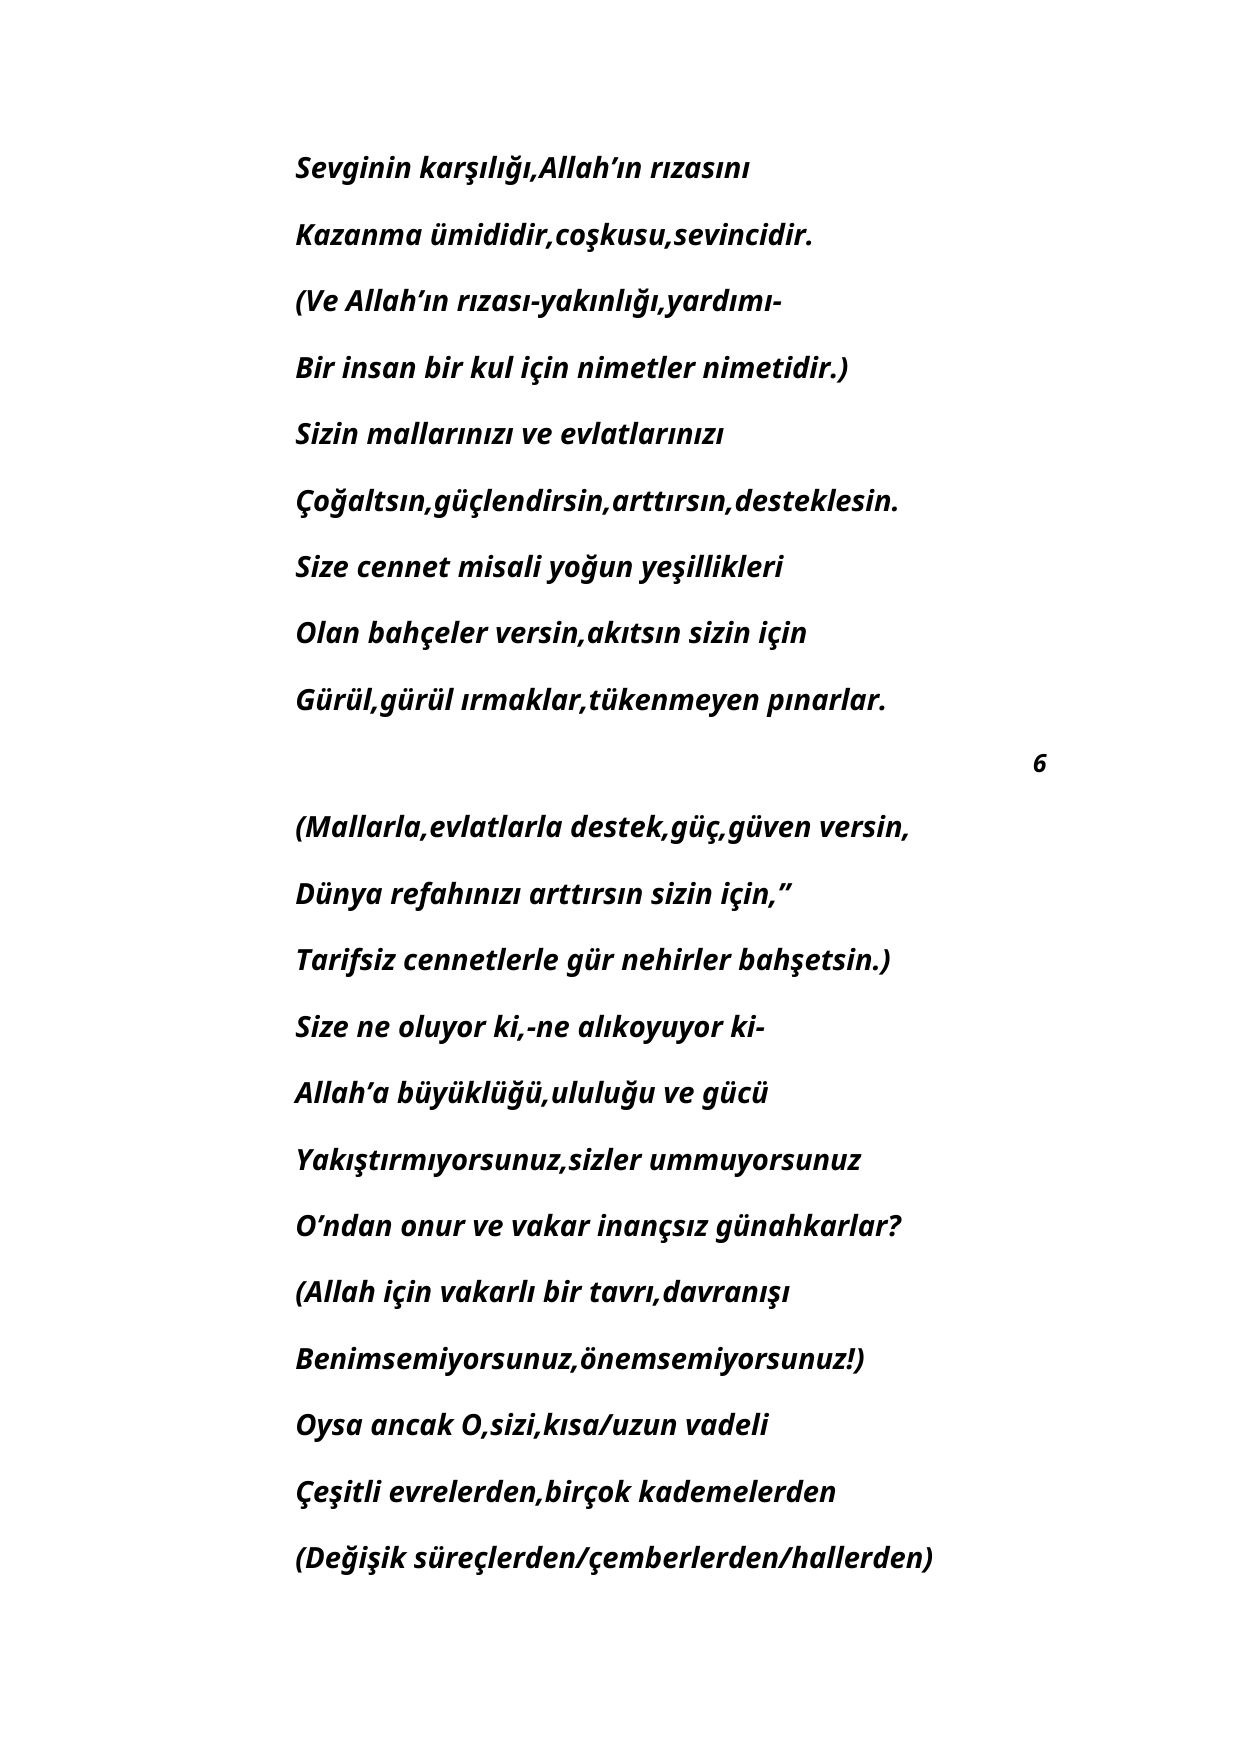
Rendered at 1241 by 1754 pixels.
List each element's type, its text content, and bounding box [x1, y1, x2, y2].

text Gürül,gürül ırmaklar,tükenmeyen pınarlar. [148, 679, 1093, 719]
text Size ne oluyor ki,-ne alıkoyuyor ki- [148, 1006, 1093, 1046]
text Allah’a büyüklüğü,ululuğu ve gücü [148, 1072, 1093, 1112]
text (Ve Allah’ın rızası-yakınlığı,yardımı- [148, 281, 1093, 320]
text (Değişik süreçlerden/çemberlerden/hallerden) [148, 1538, 1093, 1577]
text (Allah için vakarlı bir tavrı,davranışı [148, 1272, 1093, 1311]
text Size cennet misali yoğun yeşillikleri [148, 546, 1093, 586]
text Sizin mallarınızı ve evlatlarınızı [148, 413, 1093, 453]
text Çoğaltsın,güçlendirsin,arttırsın,desteklesin. [148, 480, 1093, 519]
text Bir insan bir kul için nimetler nimetidir.) [148, 347, 1093, 387]
text (Mallarla,evlatlarla destek,güç,güven versin, [148, 807, 1093, 846]
text Çeşitli evrelerden,birçok kademelerden [148, 1471, 1093, 1511]
text 6 [148, 746, 1093, 780]
text Yakıştırmıyorsunuz,sizler ummuyorsunuz [148, 1139, 1093, 1178]
text Oysa ancak O,sizi,kısa/uzun vadeli [148, 1405, 1093, 1444]
text Olan bahçeler versin,akıtsın sizin için [148, 613, 1093, 652]
text Kazanma ümididir,coşkusu,sevincidir. [148, 214, 1093, 254]
text Benimsemiyorsunuz,önemsemiyorsunuz!) [148, 1338, 1093, 1378]
text Tarifsiz cennetlerle gür nehirler bahşetsin.) [148, 939, 1093, 979]
text O’ndan onur ve vakar inançsız günahkarlar? [148, 1205, 1093, 1245]
text Dünya refahınızı arttırsın sizin için,” [148, 873, 1093, 913]
text Sevginin karşılığı,Allah’ın rızasını [148, 148, 1093, 187]
